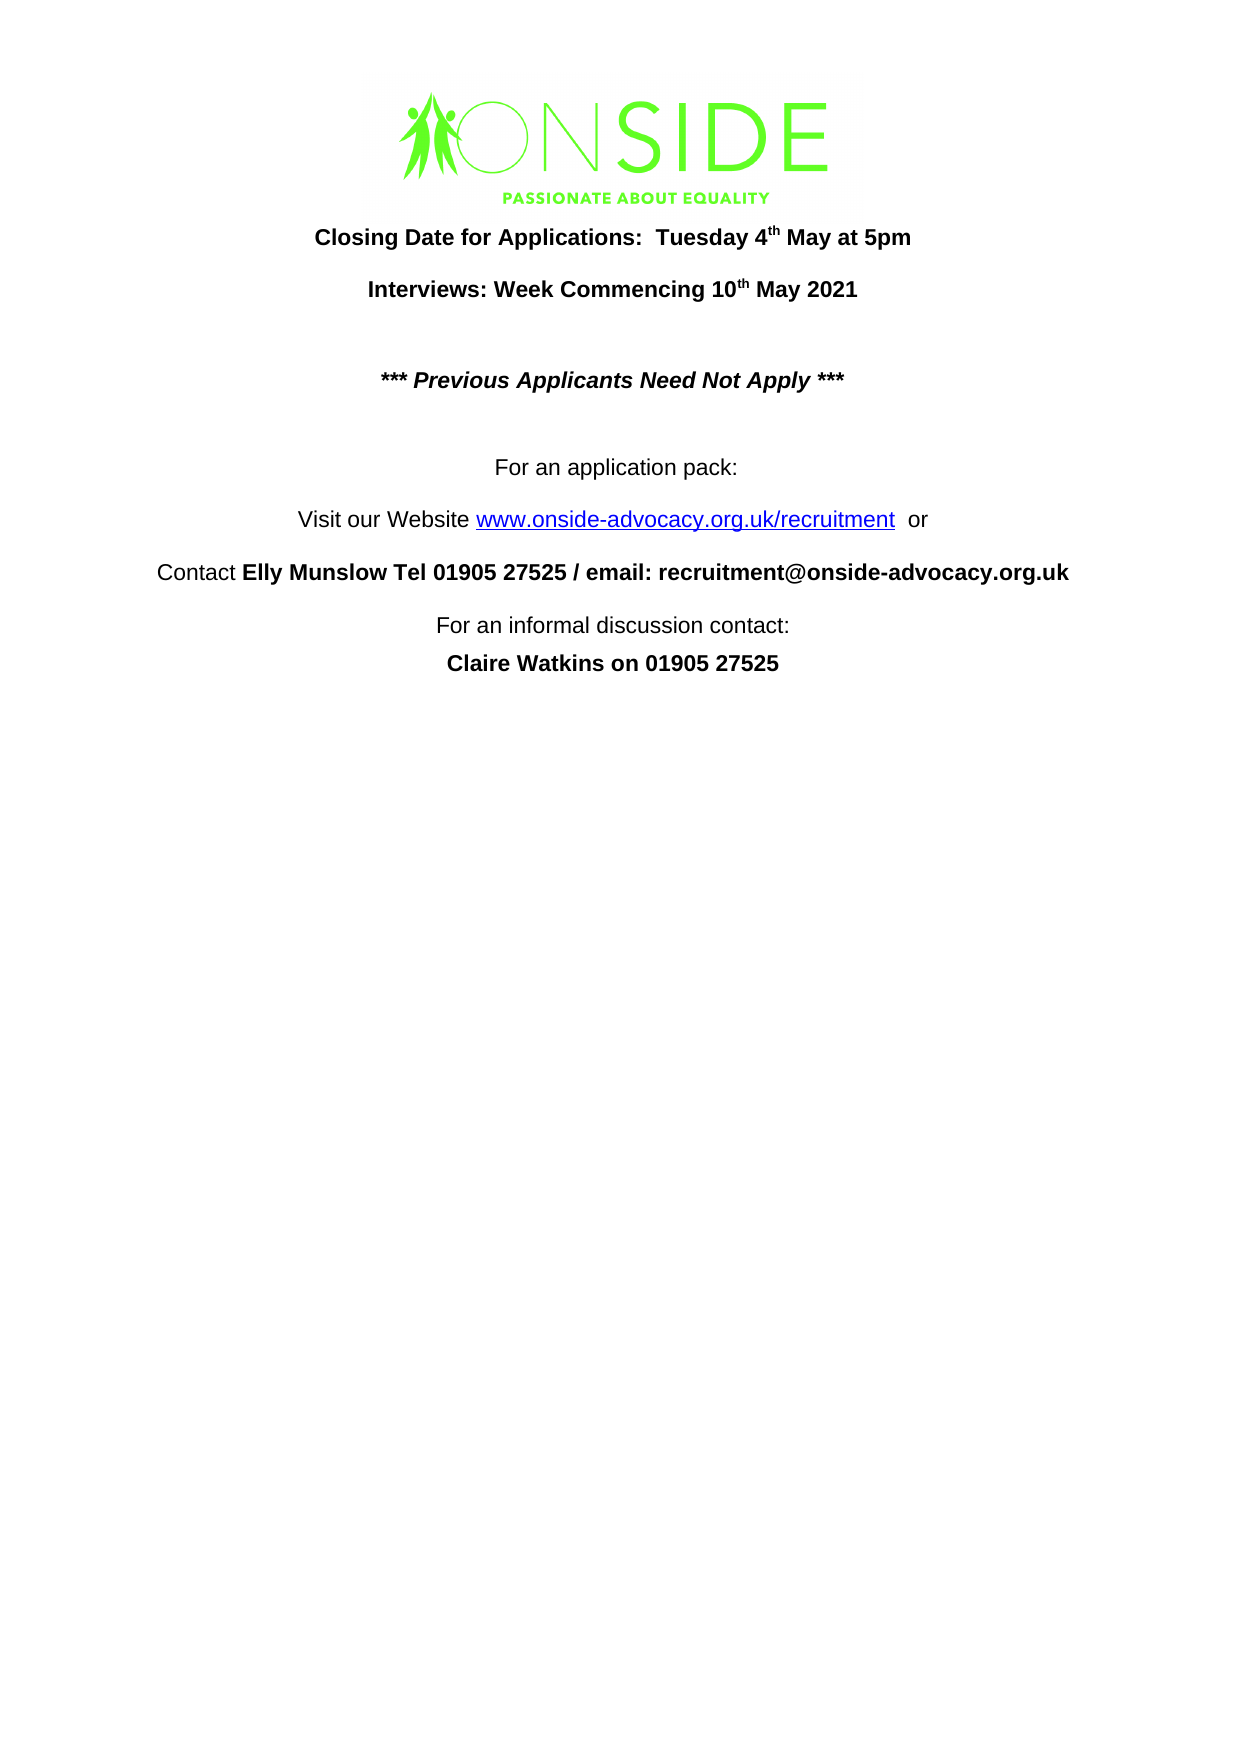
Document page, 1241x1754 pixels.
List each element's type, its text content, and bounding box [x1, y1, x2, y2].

picture [361, 72, 865, 224]
text For an application pack: [89, 454, 1137, 480]
text For an informal discussion contact: [89, 612, 1137, 638]
text *** Previous Applicants Need Not Apply *** [89, 361, 1137, 395]
text Visit our Website www.onside-advocacy.org.uk/recruitment or [89, 506, 1137, 533]
text Closing Date for Applications: Tuesday 4th May at 5pm [89, 223, 1137, 250]
text Interviews: Week Commencing 10th May 2021 [89, 276, 1137, 302]
text Contact Elly Munslow Tel 01905 27525 / email: recruitment@onside-advocacy.org.uk [89, 559, 1137, 586]
text Claire Watkins on 01905 27525 [89, 644, 1137, 678]
